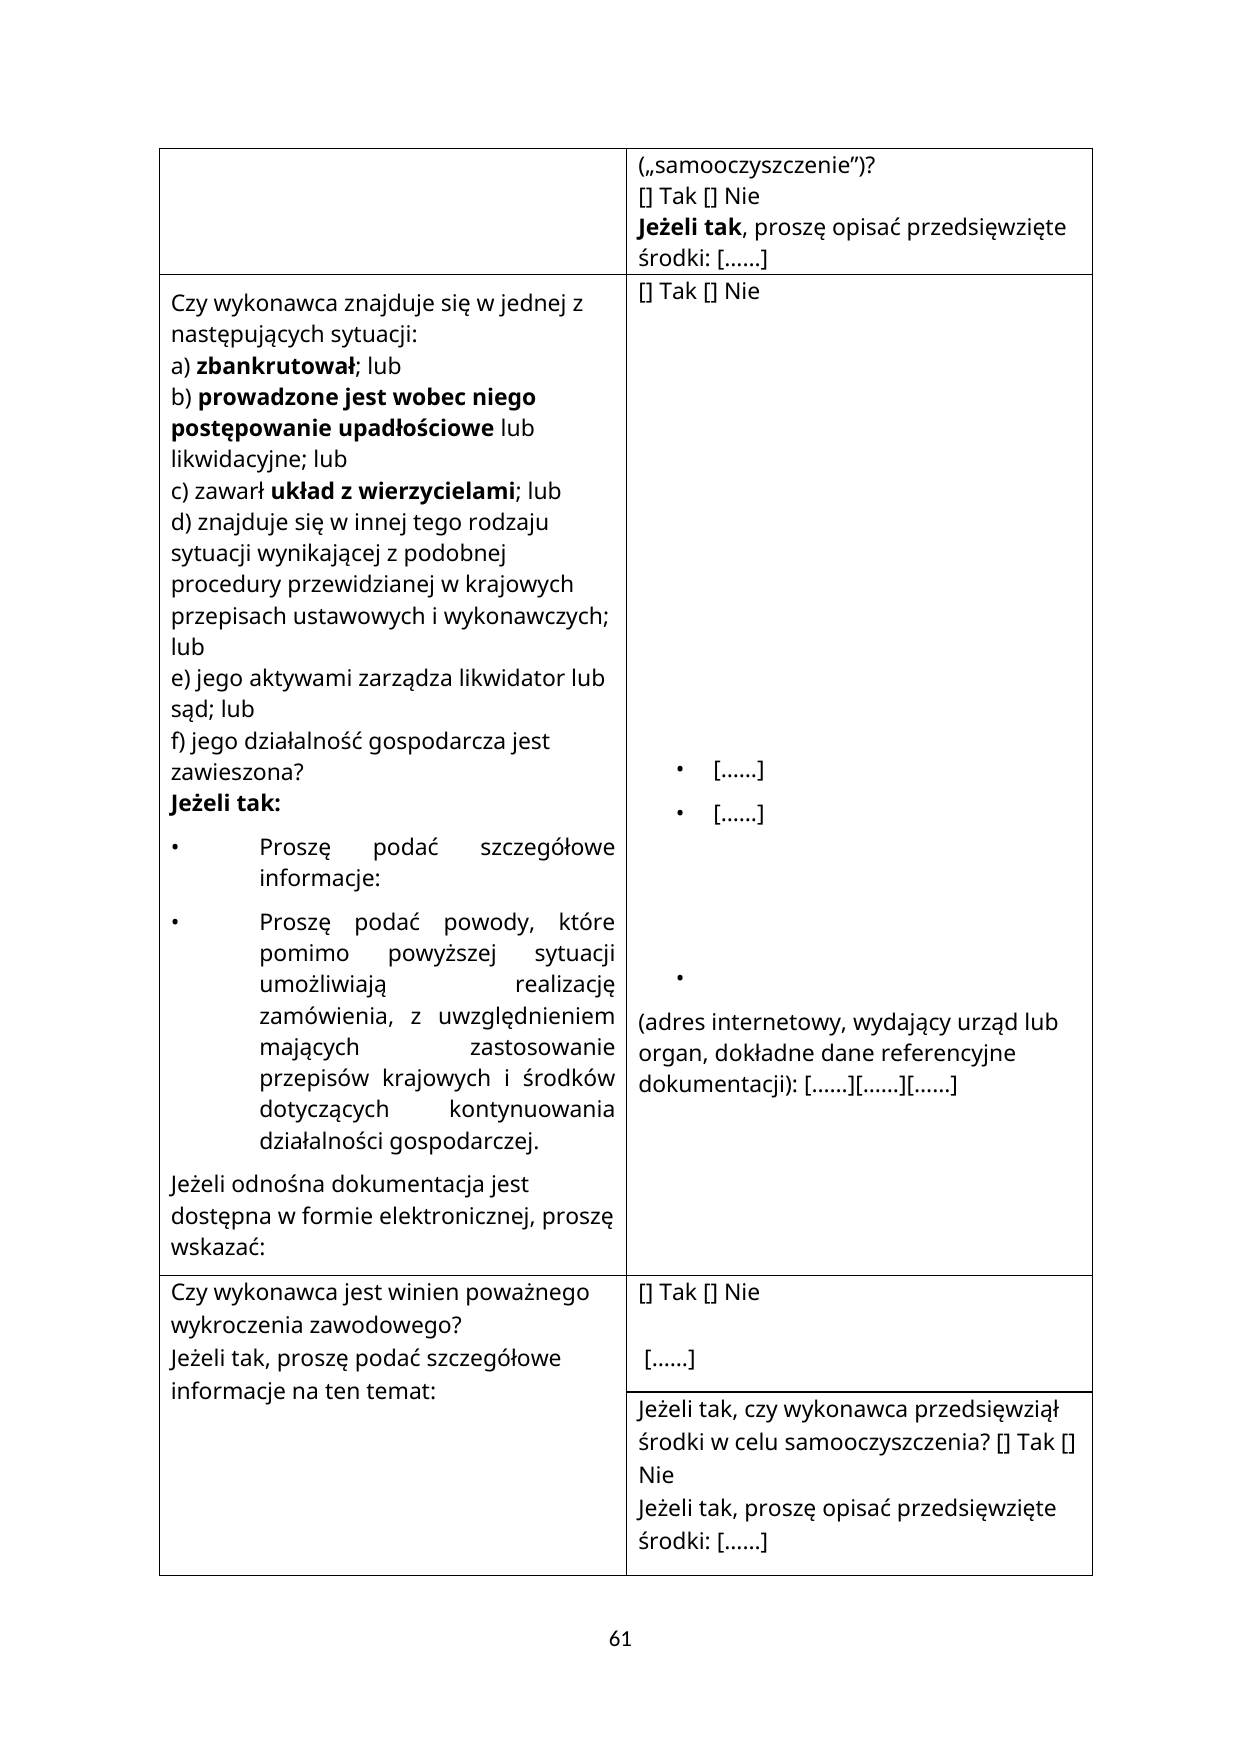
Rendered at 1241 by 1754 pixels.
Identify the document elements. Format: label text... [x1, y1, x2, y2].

table_cell Czy wykonawca znajduje się w jednej z następujących sytuacji: a) zbankrutował; lub b) prowadzone jest wobec niego postępowanie upadłościowe lub likwidacyjne; lub c) zawarł układ z wierzycielami; lub d) znajduje się w innej tego rodzaju sytuacji wynikającej z podobnej procedury przewidzianej w krajowych przepisach ustawowych i wykonawczych; lub e) jego aktywami zarządza likwidator lub sąd; lub f) jego działalność gospodarcza jest zawieszona? Jeżeli tak: Proszę podać szczegółowe informacje: Proszę podać powody, które pomimo powyższej sytuacji umożliwiają realizację zamówienia, z uwzględnieniem mających zastosowanie przepisów krajowych i środków dotyczących kontynuowania działalności gospodarczej. Jeżeli odnośna dokumentacja jest dostępna w formie elektronicznej, proszę wskazać: [160, 275, 626, 1275]
table_cell Czy wykonawca jest winien poważnego wykroczenia zawodowego? Jeżeli tak, proszę podać szczegółowe informacje na ten temat: [160, 1276, 626, 1574]
table_cell [] Tak [] Nie [……] [……] (adres internetowy, wydający urząd lub organ, dokładne dane referencyjne dokumentacji): [……][……][……] [627, 275, 1092, 1275]
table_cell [627, 149, 1092, 274]
table_cell [] Tak [] Nie [……] [627, 1276, 1092, 1391]
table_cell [627, 1393, 1092, 1574]
